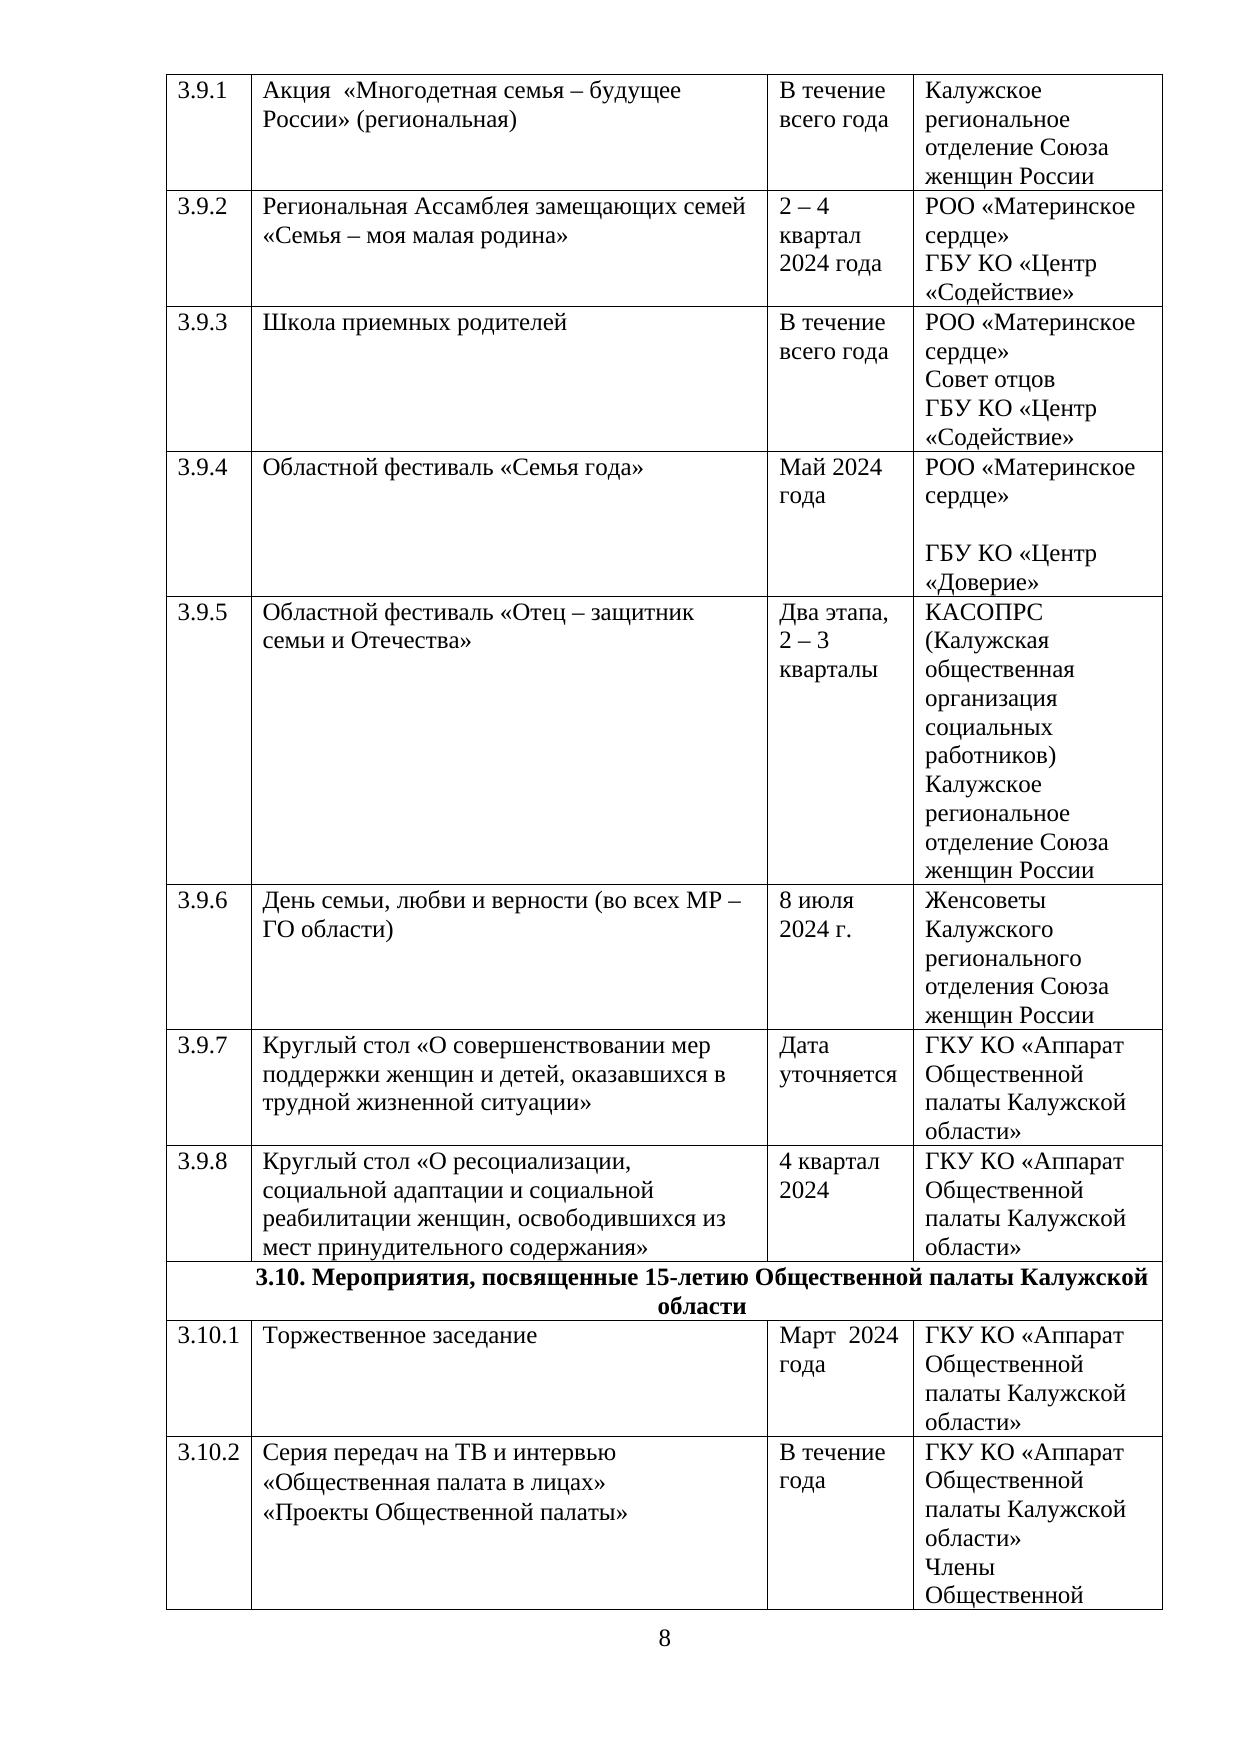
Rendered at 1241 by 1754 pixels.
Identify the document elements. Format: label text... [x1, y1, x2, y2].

table_cell День семьи, любви и верности (во всех МР –ГО области) [252, 885, 767, 1029]
table_cell Круглый стол «О совершенствовании мер поддержки женщин и детей, оказавшихся в трудной жизненной ситуации» [252, 1030, 767, 1145]
table_cell Два этапа, 2 – 3 кварталы [768, 597, 913, 884]
table_cell РОО «Материнское сердце» Совет отцов ГБУ КО «Центр «Содействие» [914, 307, 1162, 451]
table_cell 2 – 4 квартал 2024 года [768, 191, 913, 306]
table_cell 3.10. Мероприятия, посвященные 15-летию Общественной палаты Калужской области [167, 1262, 1162, 1319]
table_cell 3.9.5 [167, 597, 251, 884]
table_cell Торжественное заседание [252, 1321, 767, 1436]
table_cell Март 2024 года [768, 1321, 913, 1436]
table_cell Областной фестиваль «Семья года» [252, 452, 767, 596]
table_cell 3.9.2 [167, 191, 251, 306]
table_cell 4 квартал 2024 [768, 1146, 913, 1261]
table_cell ГКУ КО «Аппарат Общественной палаты Калужской области» [914, 1146, 1162, 1261]
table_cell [252, 1437, 767, 1609]
table_cell Май 2024 года [768, 452, 913, 596]
table_cell Акция «Многодетная семья – будущее России» (региональная) [252, 75, 767, 190]
table_cell ГКУ КО «Аппарат Общественной палаты Калужской области» [914, 1321, 1162, 1436]
table_cell Школа приемных родителей [252, 307, 767, 451]
table_cell ГКУ КО «Аппарат Общественной палаты Калужской области» [914, 1030, 1162, 1145]
table_cell 3.9.8 [167, 1146, 251, 1261]
table_cell 3.9.3 [167, 307, 251, 451]
table_cell В течение всего года [768, 75, 913, 190]
table_cell 3.9.7 [167, 1030, 251, 1145]
table_cell 3.9.6 [167, 885, 251, 1029]
table_cell Круглый стол «О ресоциализации, социальной адаптации и социальной реабилитации женщин, освободившихся из мест принудительного содержания» [252, 1146, 767, 1261]
table_cell КАСОПРС (Калужская общественная организация социальных работников) Калужское региональное отделение Союза женщин России [914, 597, 1162, 884]
table_cell В течение всего года [768, 307, 913, 451]
table_cell Калужское региональное отделение Союза женщин России [914, 75, 1162, 190]
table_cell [914, 1437, 1162, 1609]
table_cell 3.10.1 [167, 1321, 251, 1436]
table_cell 3.10.2 [167, 1437, 251, 1609]
table_cell 8 июля 2024 г. [768, 885, 913, 1029]
table_cell РОО «Материнское сердце» ГБУ КО «Центр «Доверие» [914, 452, 1162, 596]
table_cell Областной фестиваль «Отец – защитник семьи и Отечества» [252, 597, 767, 884]
table_cell 3.9.1 [167, 75, 251, 190]
table_cell В течение года [768, 1437, 913, 1609]
table_cell Дата уточняется [768, 1030, 913, 1145]
table_cell Женсоветы Калужского регионального отделения Союза женщин России [914, 885, 1162, 1029]
table_cell РОО «Материнское сердце» ГБУ КО «Центр «Содействие» [914, 191, 1162, 306]
table_cell Региональная Ассамблея замещающих семей «Семья – моя малая родина» [252, 191, 767, 306]
table_cell 3.9.4 [167, 452, 251, 596]
